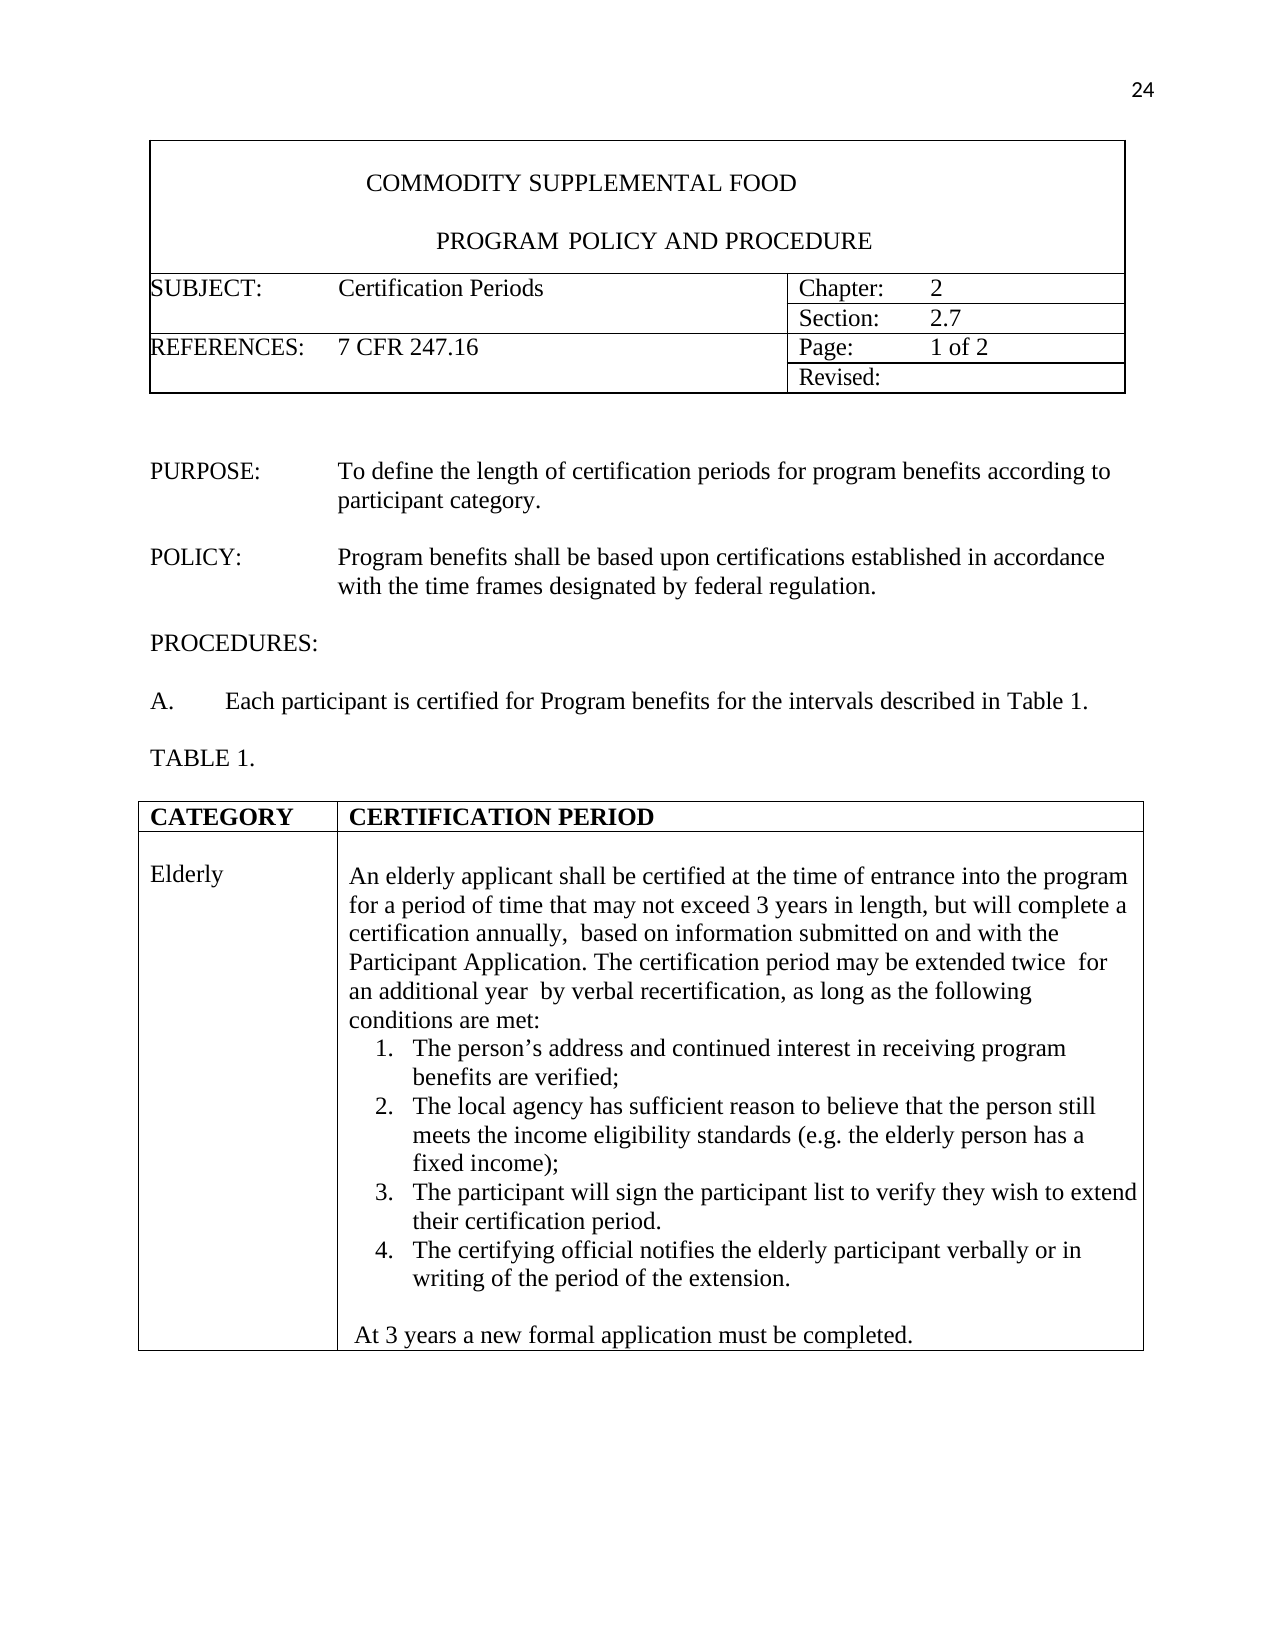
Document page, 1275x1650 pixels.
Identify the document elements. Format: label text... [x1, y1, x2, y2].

table_cell Page: [788, 334, 927, 362]
table_cell Chapter: [788, 274, 927, 303]
table_header CATEGORY [139, 802, 337, 831]
table_cell 1 of 2 [927, 334, 1124, 362]
table_cell REFERENCES: 7 CFR 247.16 [151, 334, 787, 392]
text PURPOSE: To define the length of certification periods for program benefits according to participant category. [150, 456, 1116, 514]
table_header CERTIFICATION PERIOD [338, 802, 1143, 831]
table_cell Certification Periods [300, 274, 787, 332]
text POLICY: Program benefits shall be based upon certifications established in accordance with the time frames designated by federal regulation. [150, 543, 1111, 600]
text PROCEDURES: [150, 628, 1154, 657]
table_cell 2 [927, 274, 1124, 303]
table_cell Elderly [139, 832, 337, 1349]
table_header COMMODITY SUPPLEMENTAL FOOD PROGRAM POLICY AND PROCEDURE MANUAL [151, 141, 1124, 273]
table_cell 2.7 [927, 304, 1124, 332]
list Each participant is certified for Program benefits for the intervals described in Table 1. TABLE 1. [150, 686, 1094, 772]
table_cell Section: [788, 304, 927, 332]
table_cell Revised: [788, 364, 1124, 392]
table_cell An elderly applicant shall be certified at the time of entrance into the program for a period of time that may not exceed 3 years in length, but will complete a certification annually, based on information submitted on and with the Participant Application. The certification period may be extended twice for an additional year by verbal recertification, as long as the following conditions are met: The person’s address and continued interest in receiving program benefits are verified; The local agency has sufficient reason to believe that the person still meets the income eligibility standards (e.g. the elderly person has a fixed income); The participant will sign the participant list to verify they wish to extend their certification period. The certifying official notifies the elderly participant verbally or in writing of the period of the extension. At 3 years a new formal application must be completed. [338, 832, 1143, 1349]
table_cell SUBJECT: [151, 274, 300, 332]
